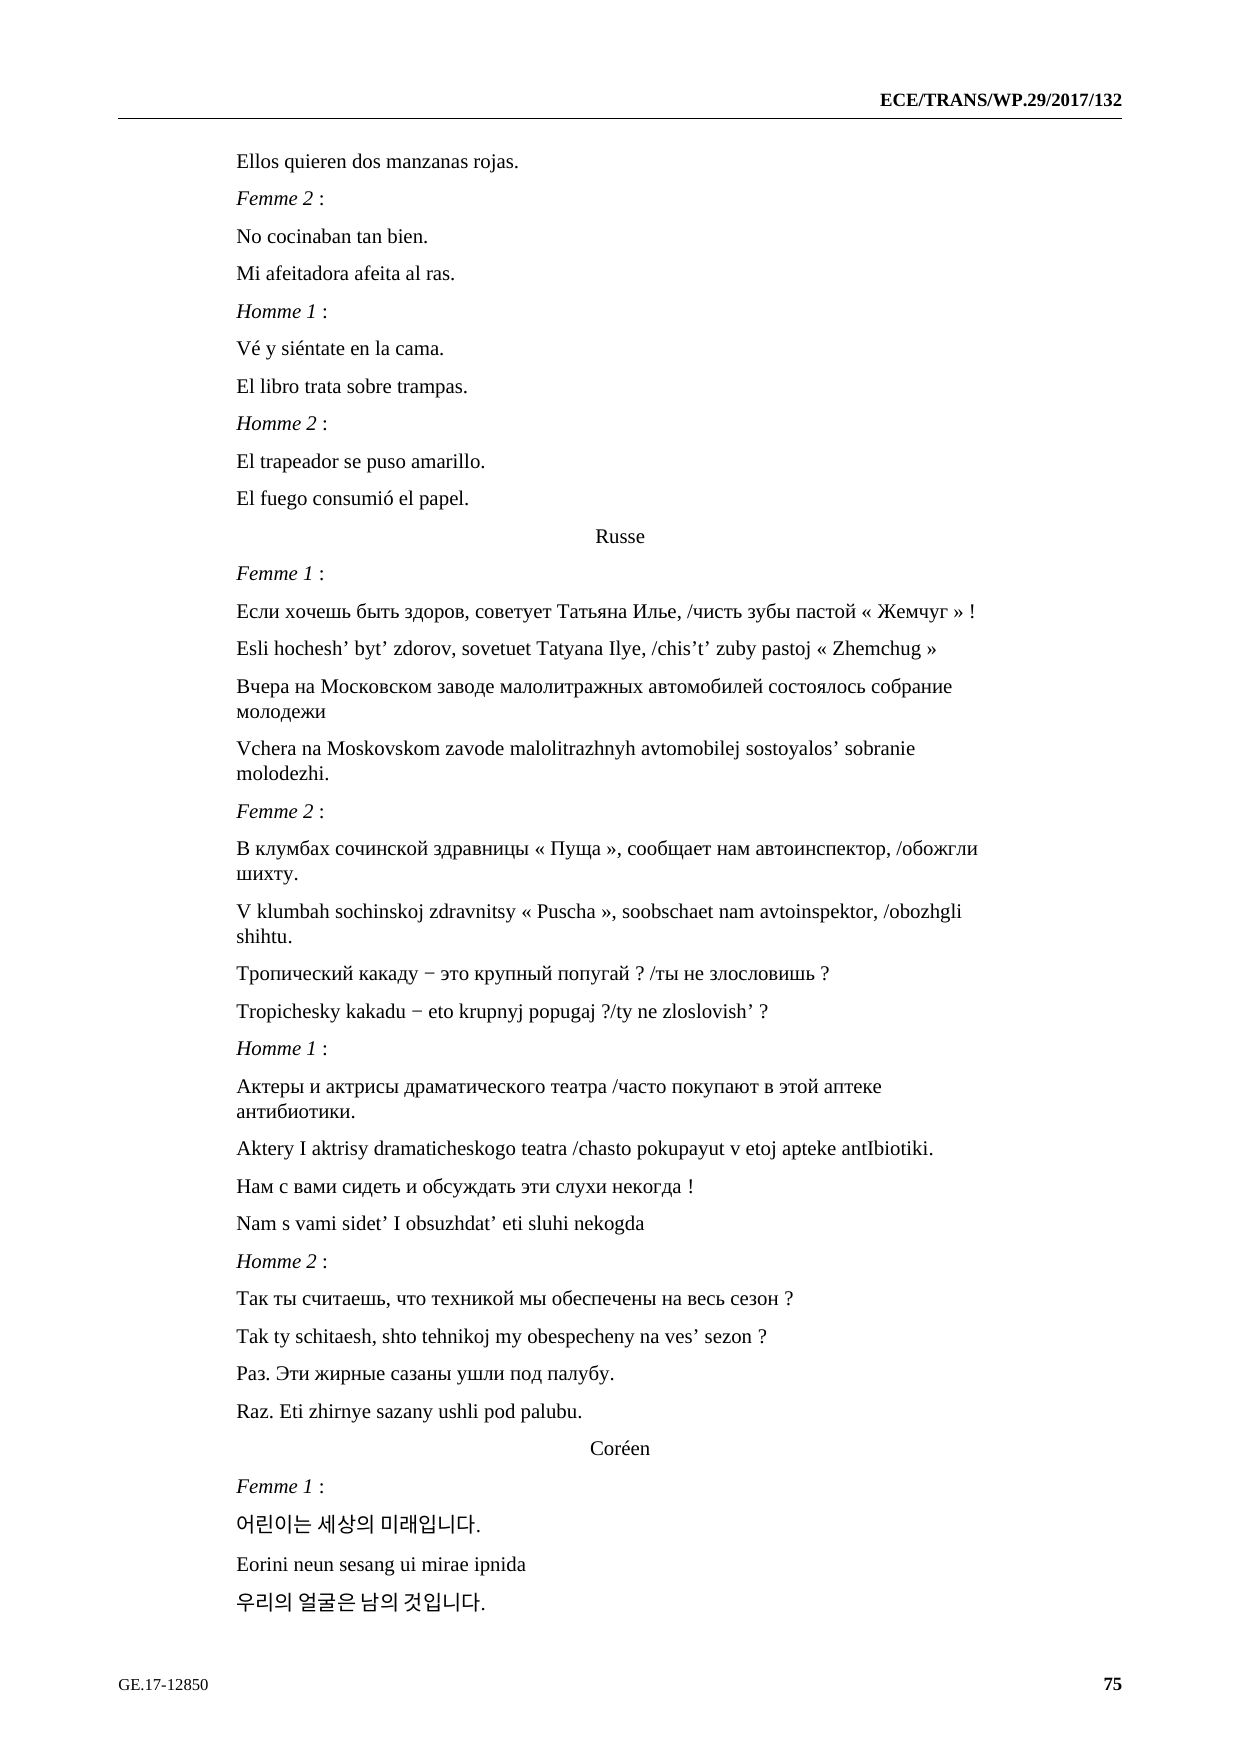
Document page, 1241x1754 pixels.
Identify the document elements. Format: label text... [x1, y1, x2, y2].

text Нам с вами сидеть и обсуждать эти слухи некогда ! [236, 1173, 1004, 1198]
text Femme 1 : [236, 1473, 1004, 1498]
text Nam s vami sidet’ I obsuzhdat’ eti sluhi nekogda [236, 1210, 1004, 1235]
text V klumbah sochinskoj zdravnitsy « Puscha », soobschaet nam avtoinspektor, /obozhgli shihtu. [236, 898, 1004, 948]
text Если хочешь быть здоров, советует Татьяна Илье, /чисть зубы пастой « Жемчуг » ! [236, 598, 1004, 623]
text Ellos quieren dos manzanas rojas. [236, 148, 1004, 173]
text В клумбах сочинской здравницы « Пуща », сообщает нам автоинспектор, /обожгли шихту. [236, 835, 1004, 885]
text Mi afeitadora afeita al ras. [236, 260, 1004, 285]
text Eorini neun sesang ui mirae ipnida [236, 1551, 1004, 1576]
text No cocinaban tan bien. [236, 223, 1004, 248]
text Vchera na Moskovskom zavode malolitrazhnyh avtomobilej sostoyalos’ sobranie molodezhi. [236, 735, 1004, 785]
text Raz. Eti zhirnye sazany ushli pod palubu. [236, 1398, 1004, 1423]
text Femme 2 : [236, 185, 1004, 210]
text Актеры и актрисы драматического театра /часто покупают в этой аптеке антибиотики. [236, 1073, 1004, 1123]
text Homme 1 : [236, 1035, 1004, 1060]
text Тропический какаду − это крупный попугай ? /ты не злословишь ? [236, 960, 1004, 985]
text El trapeador se puso amarillo. [236, 448, 1004, 473]
text Esli hochesh’ byt’ zdorov, sovetuet Tatyana Ilye, /chis’t’ zuby pastoj « Zhemchug » [236, 635, 1004, 660]
text Vé y siéntate en la cama. [236, 335, 1004, 360]
text Homme 2 : [236, 410, 1004, 435]
text Вчера на Московском заводе малолитражных автомобилей состоялось собрание молодежи [236, 673, 1004, 723]
text Tak ty schitaesh, shto tehnikoj my obespecheny na ves’ sezon ? [236, 1323, 1004, 1348]
text Coréen [236, 1435, 1004, 1460]
text Tropichesky kakadu − eto krupnyj popugaj ?/ty ne zloslovish’ ? [236, 998, 1004, 1023]
text 우리의 얼굴은 남의 것입니다. [236, 1588, 1004, 1617]
text Так ты считаешь, что техникой мы обеспечены на весь сезон ? [236, 1285, 1004, 1310]
text 어린이는 세상의 미래입니다. [236, 1510, 1004, 1538]
text Femme 2 : [236, 798, 1004, 823]
text Раз. Эти жирные сазаны ушли под палубу. [236, 1360, 1004, 1385]
text Femme 1 : [236, 560, 1004, 585]
text Aktery I aktrisy dramaticheskogo teatra /chasto pokupayut v etoj apteke antIbiotiki. [236, 1135, 1004, 1160]
text Russe [236, 523, 1004, 548]
text Homme 2 : [236, 1248, 1004, 1273]
text Homme 1 : [236, 298, 1004, 323]
text El libro trata sobre trampas. [236, 373, 1004, 398]
text El fuego consumió el papel. [236, 485, 1004, 510]
